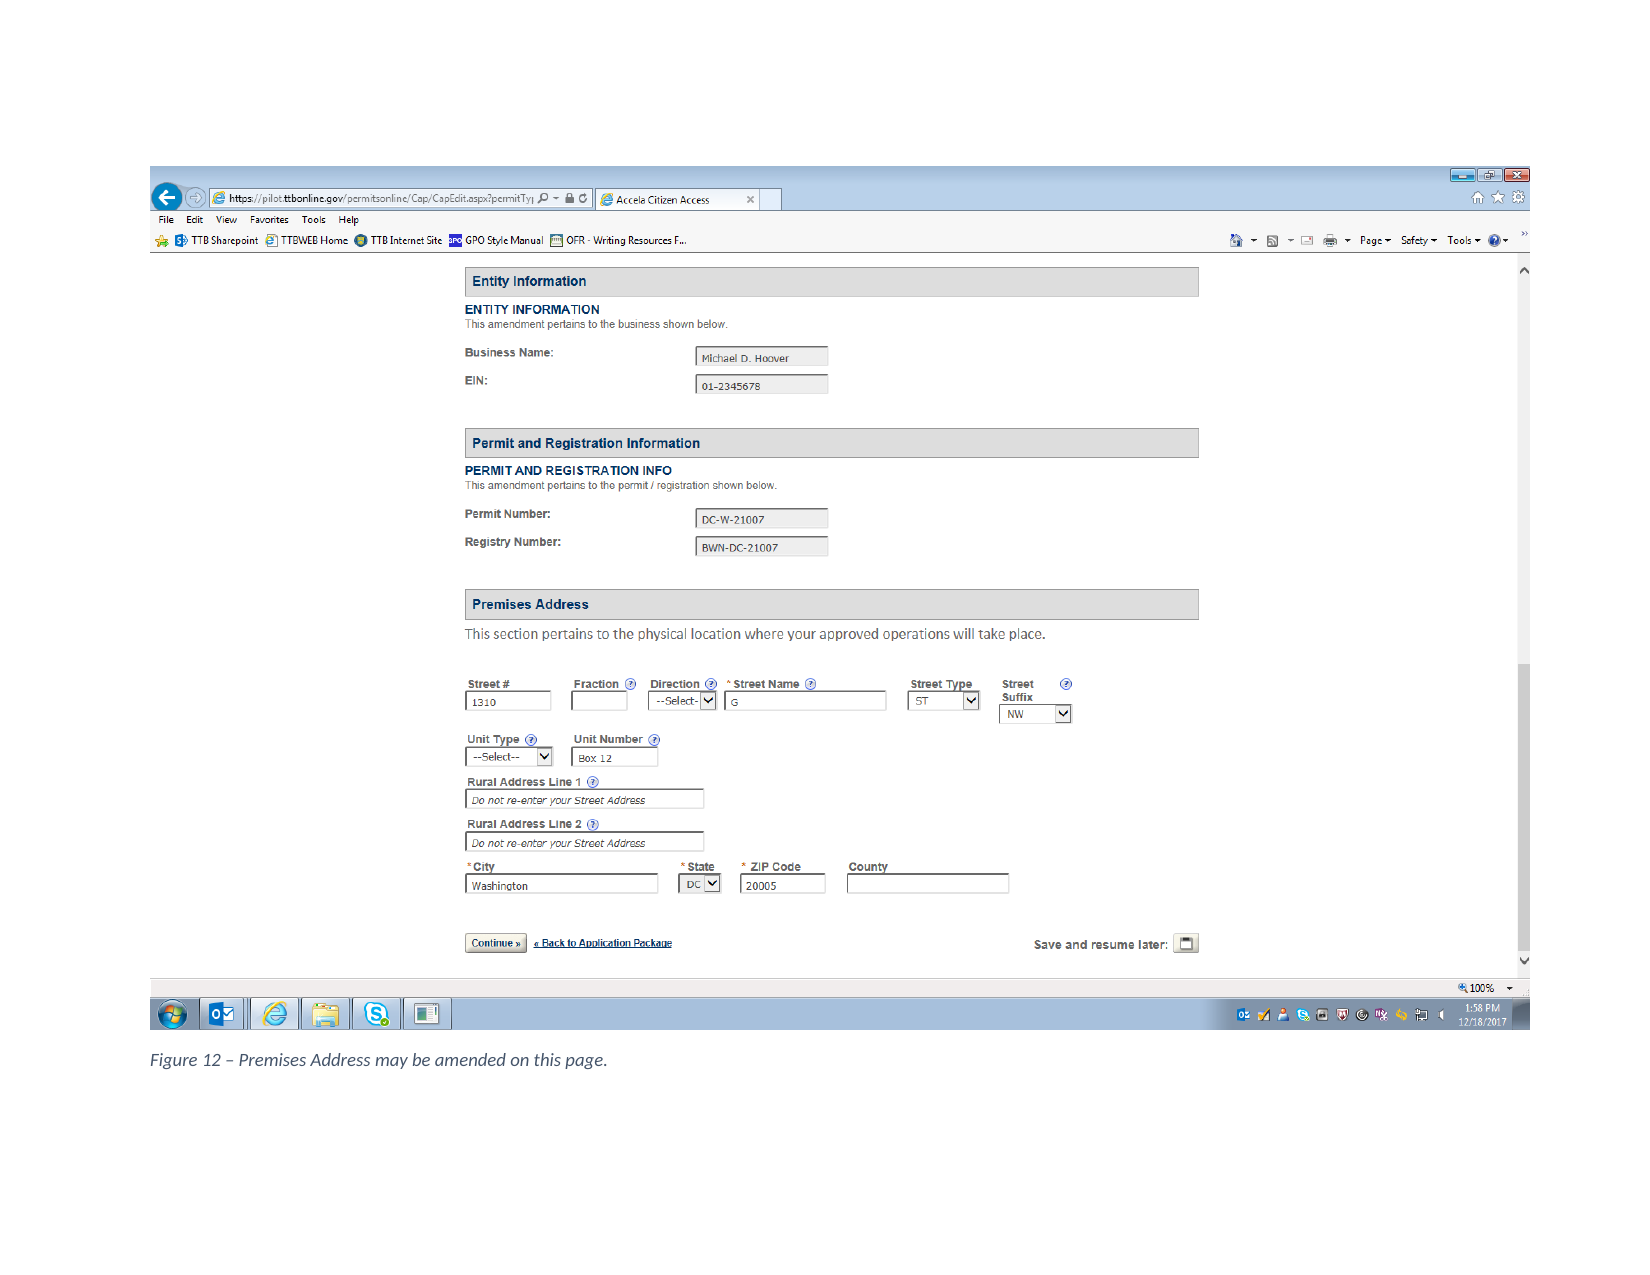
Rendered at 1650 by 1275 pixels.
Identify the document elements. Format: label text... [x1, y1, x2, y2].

picture [150, 166, 1530, 1030]
text Figure 12 – Premises Address may be amended on this page. [150, 1048, 1530, 1071]
